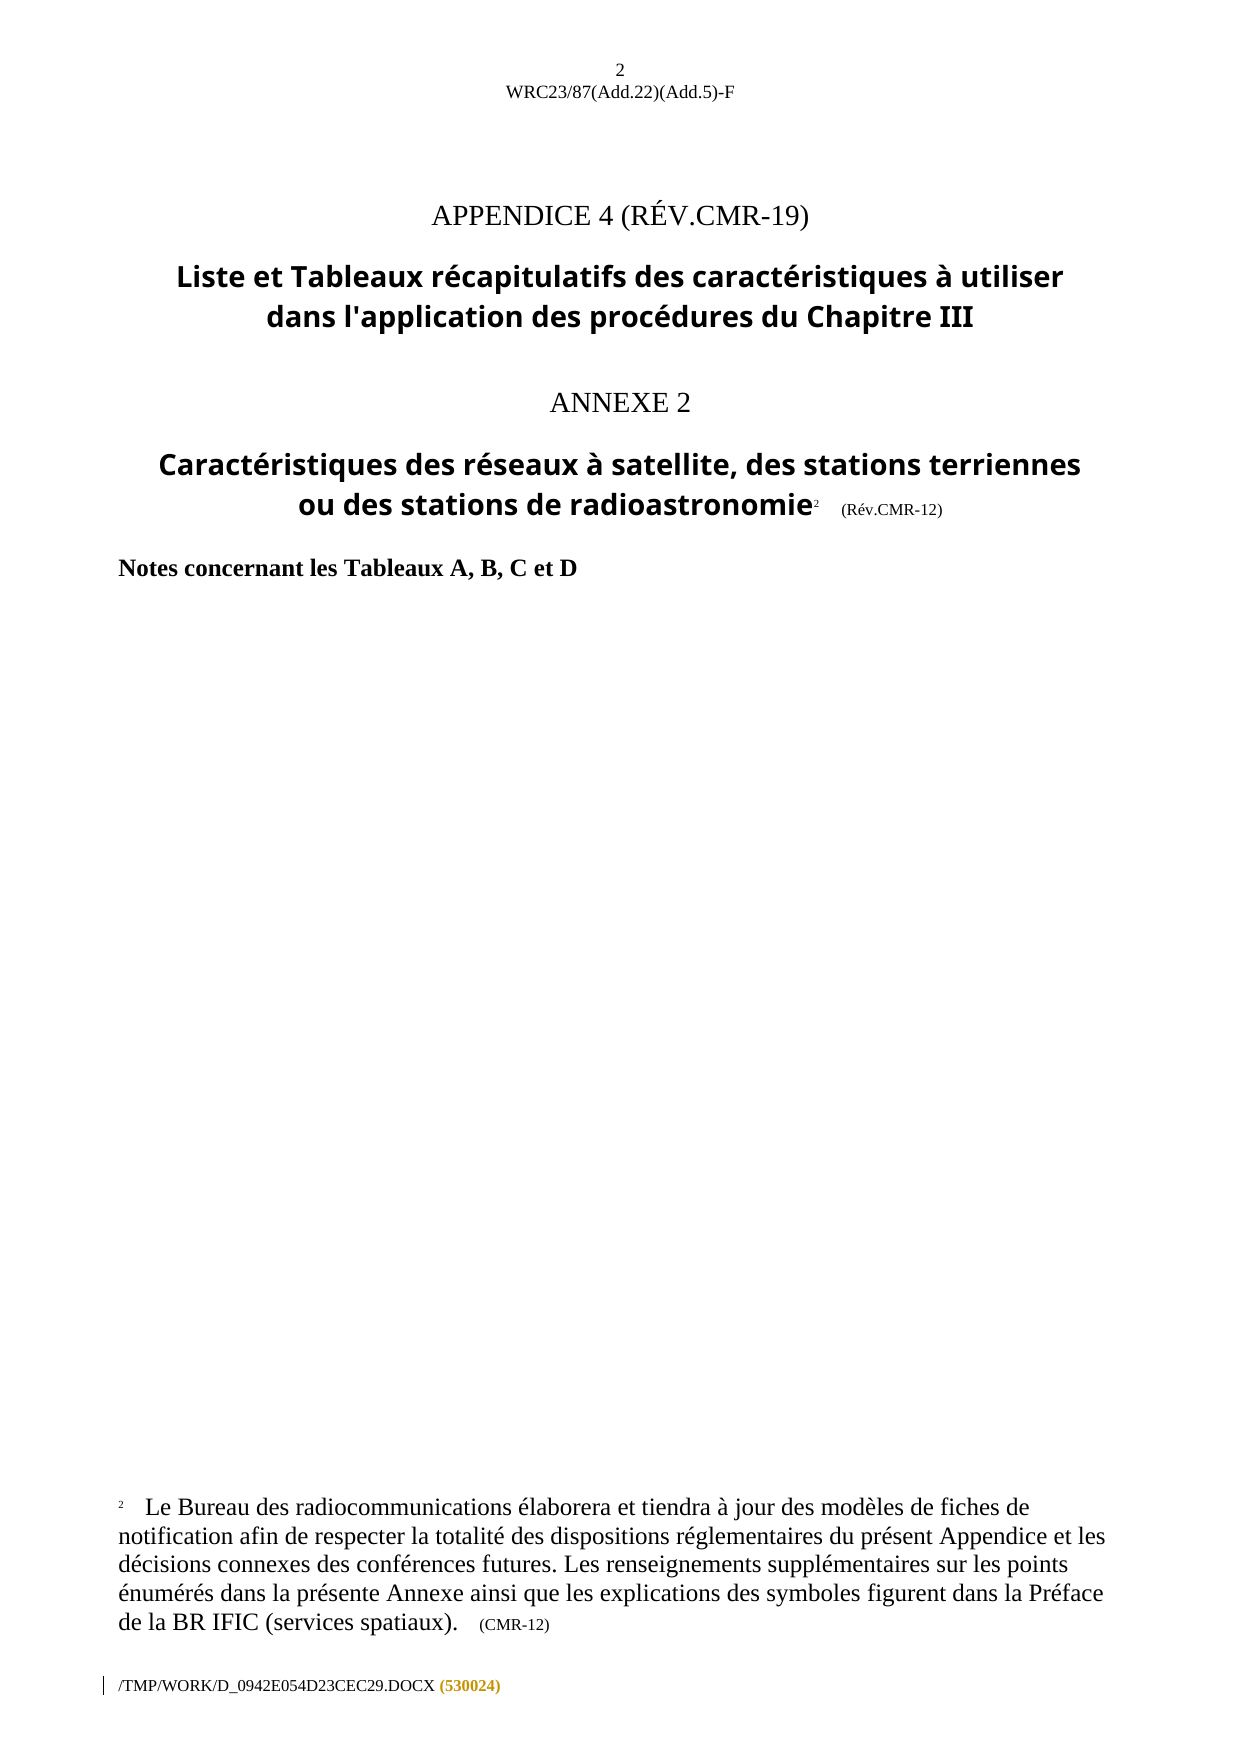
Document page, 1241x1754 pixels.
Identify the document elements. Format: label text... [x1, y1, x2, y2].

subtitle Notes concernant les Tableaux A, B, C et D [118, 553, 1122, 581]
text APPENDICE 4 (RÉV.CMR-19) [118, 198, 1122, 231]
title Liste et Tableaux récapitulatifs des caractéristiques à utiliser dans l'application des procédures du Chapitre III [118, 256, 1122, 336]
text ANNEXE 2 [118, 386, 1122, 419]
title Caractéristiques des réseaux à satellite, des stations terriennes ou des stations de radioastronomie2 (Rév.CMR-12) [118, 444, 1122, 523]
